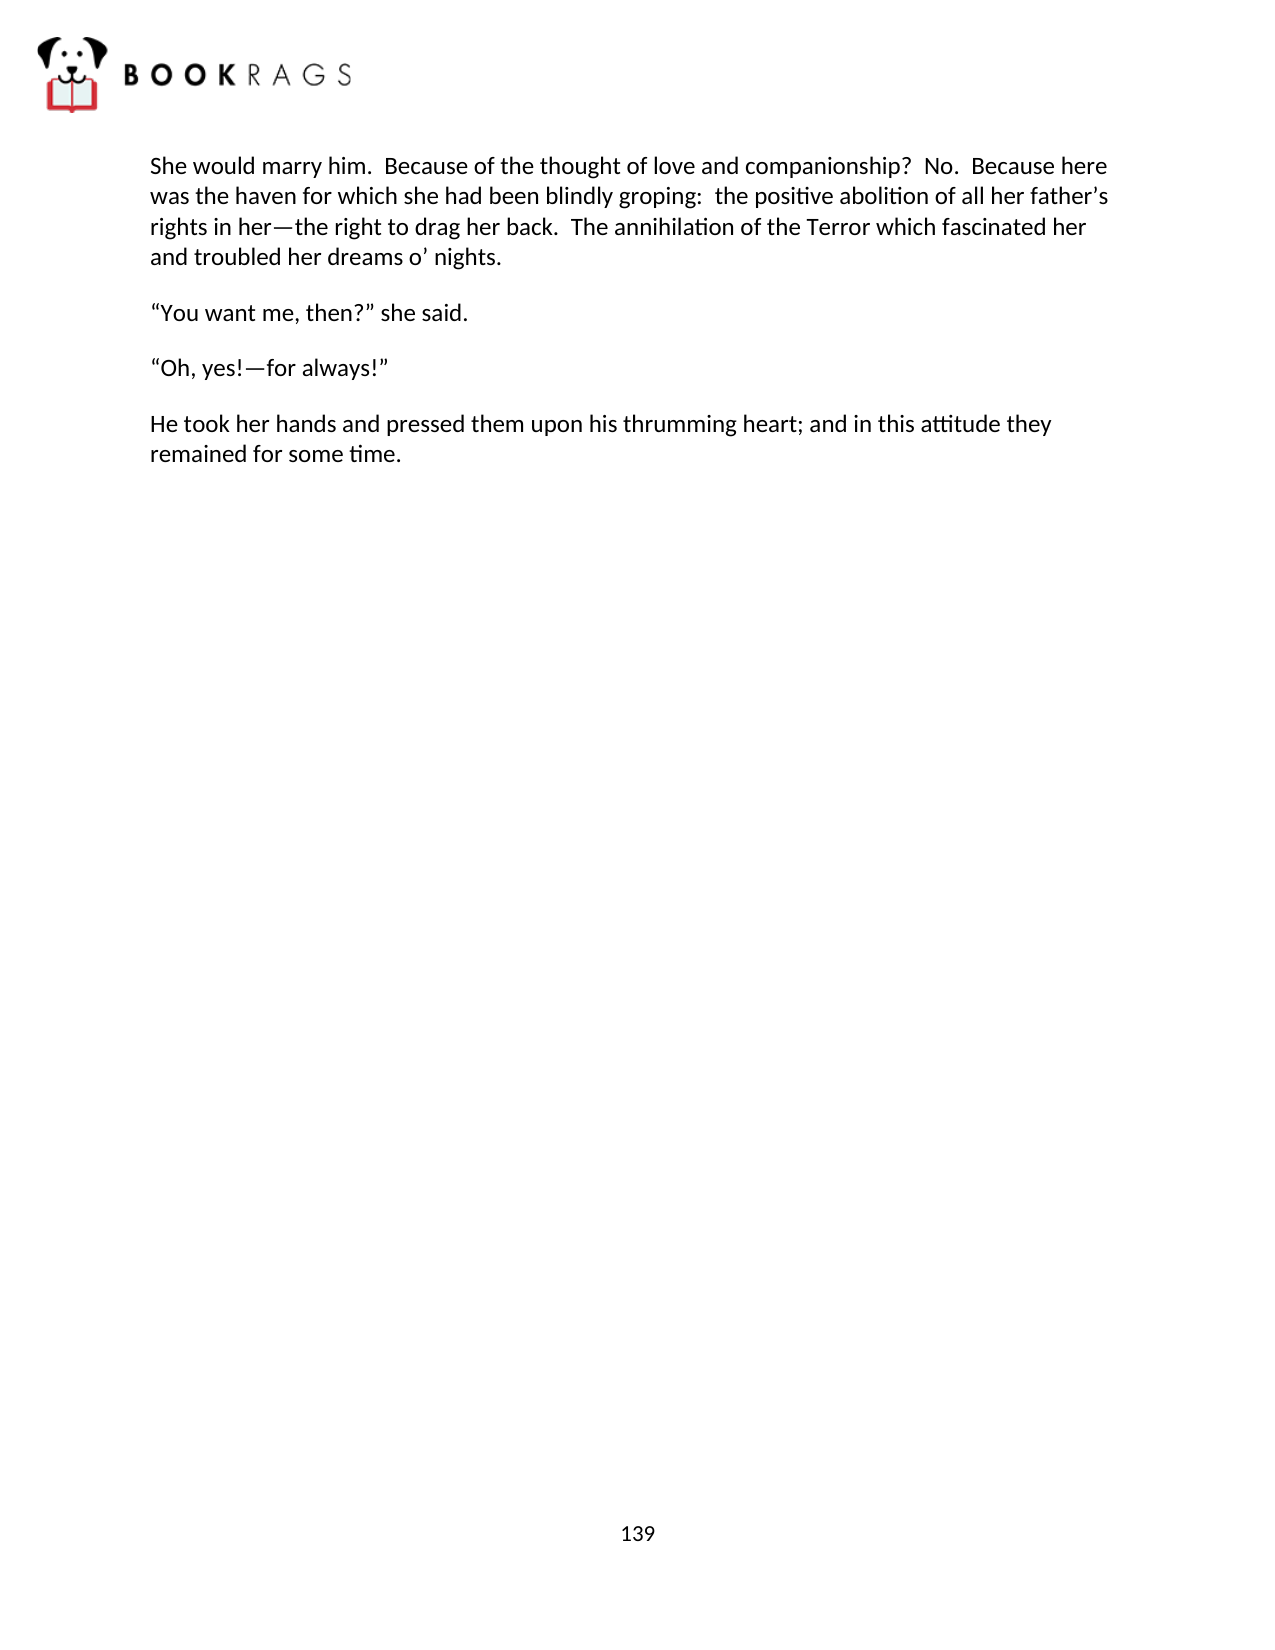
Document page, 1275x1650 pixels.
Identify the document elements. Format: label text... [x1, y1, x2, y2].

picture [37, 37, 351, 113]
text “Oh, yes!—­for always!” [150, 353, 1125, 383]
text She would marry him. Because of the thought of love and companionship? No. Because here was the haven for which she had been blindly groping: the positive abolition of all her father’s rights in her—­the right to drag her back. The annihilation of the Terror which fascinated her and troubled her dreams o’ nights. [150, 150, 1125, 272]
text “You want me, then?” she said. [150, 297, 1125, 328]
text He took her hands and pressed them upon his thrumming heart; and in this attitude they remained for some time. [150, 408, 1125, 469]
